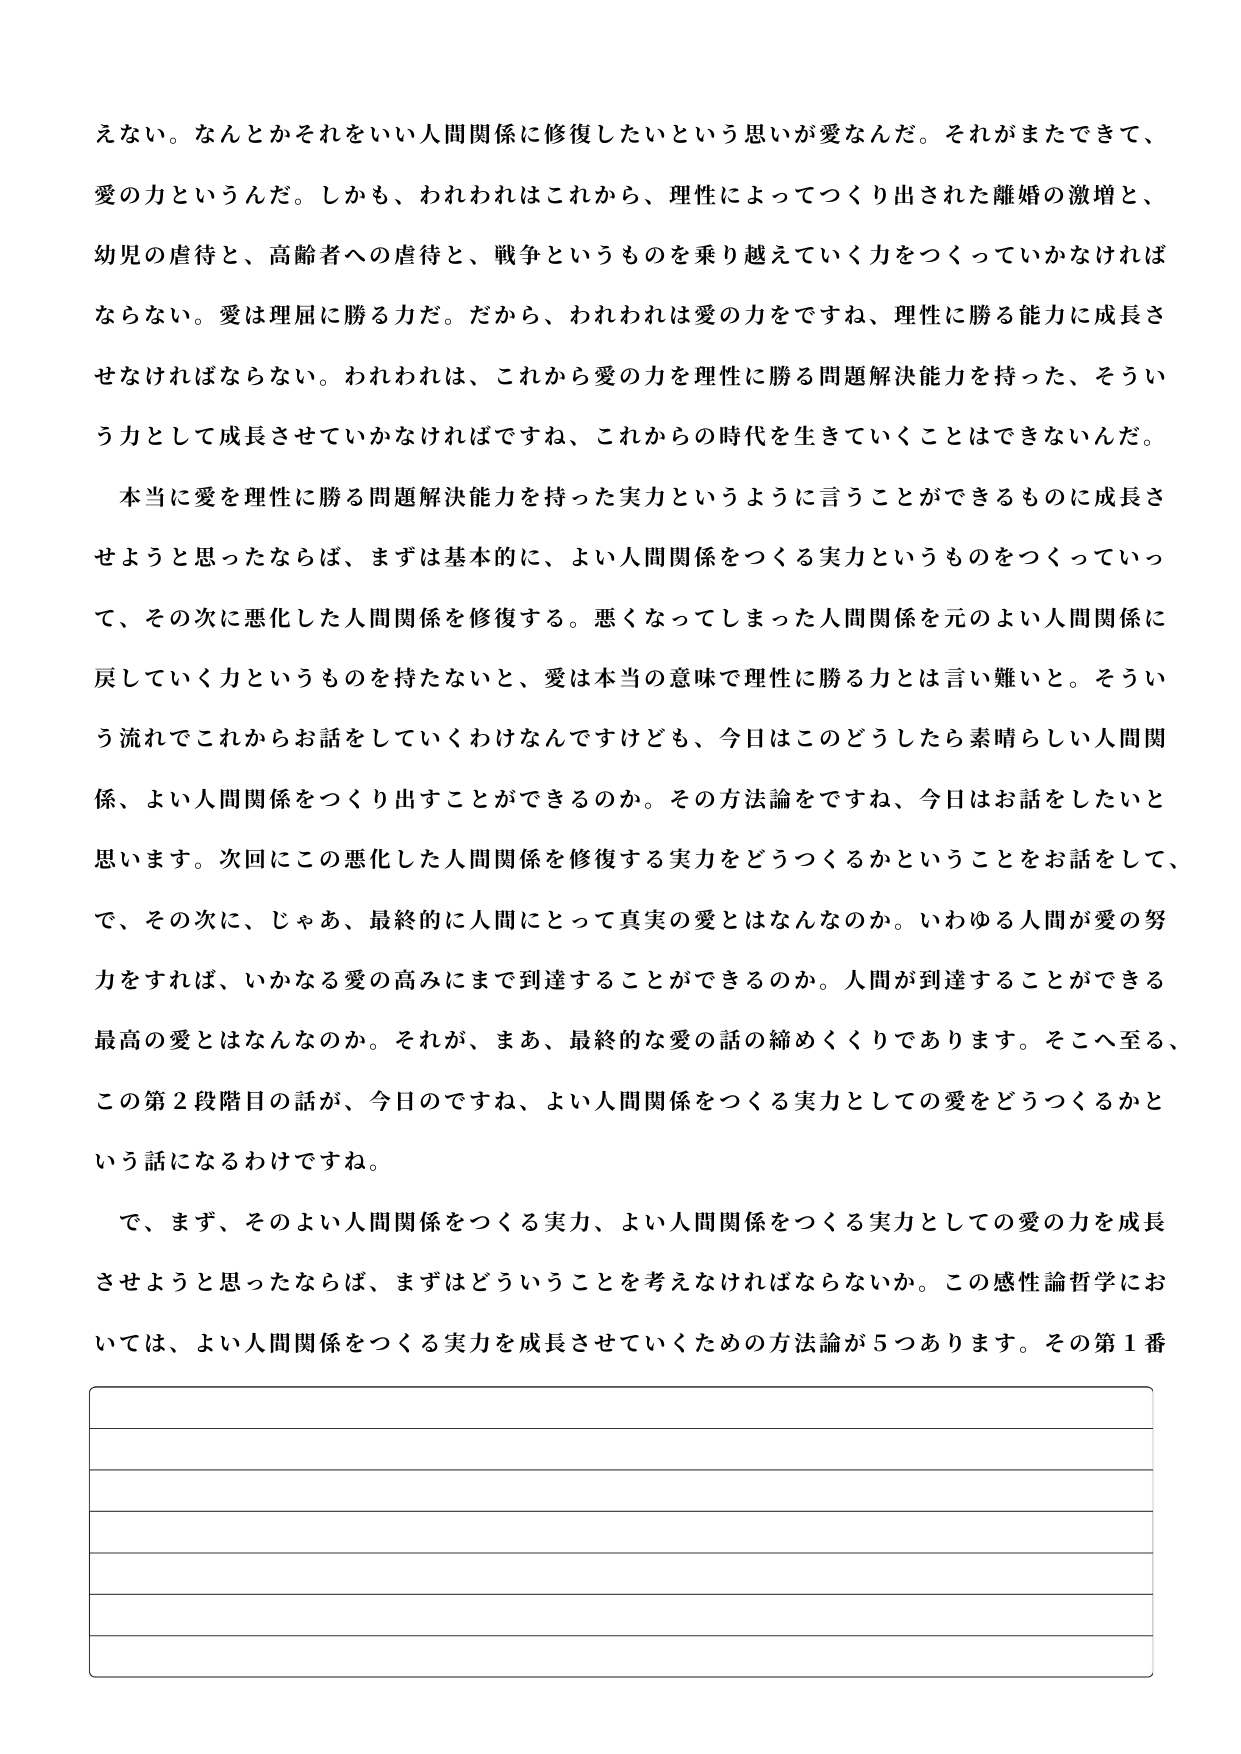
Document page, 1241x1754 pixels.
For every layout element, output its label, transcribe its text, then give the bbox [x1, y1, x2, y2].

picture [88, 1386, 1154, 1678]
text 本当に愛を理性に勝る問題解決能力を持った実力というように言うことができるものに成長させようと思ったならば、まずは基本的に、よい人間関係をつくる実力というものをつくっていって、その次に悪化した人間関係を修復する。悪くなってしまった人間関係を元のよい人間関係に戻していく力というものを持たないと、愛は本当の意味で理性に勝る力とは言い難いと。そういう流れでこれからお話をしていくわけなんですけども、今日はこのどうしたら素晴らしい人間関係、よい人間関係をつくり出すことができるのか。その方法論をですね、今日はお話をしたいと思います。次回にこの悪化した人間関係を修復する実力をどうつくるかということをお話をして、で、その次に、じゃあ、最終的に人間にとって真実の愛とはなんなのか。いわゆる人間が愛の努力をすれば、いかなる愛の高みにまで到達することができるのか。人間が到達することができる最高の愛とはなんなのか。それが、まあ、最終的な愛の話の締めくくりであります。そこへ至る、この第２段階目の話が、今日のですね、よい人間関係をつくる実力としての愛をどうつくるかという話になるわけですね。 [94, 466, 1169, 1191]
